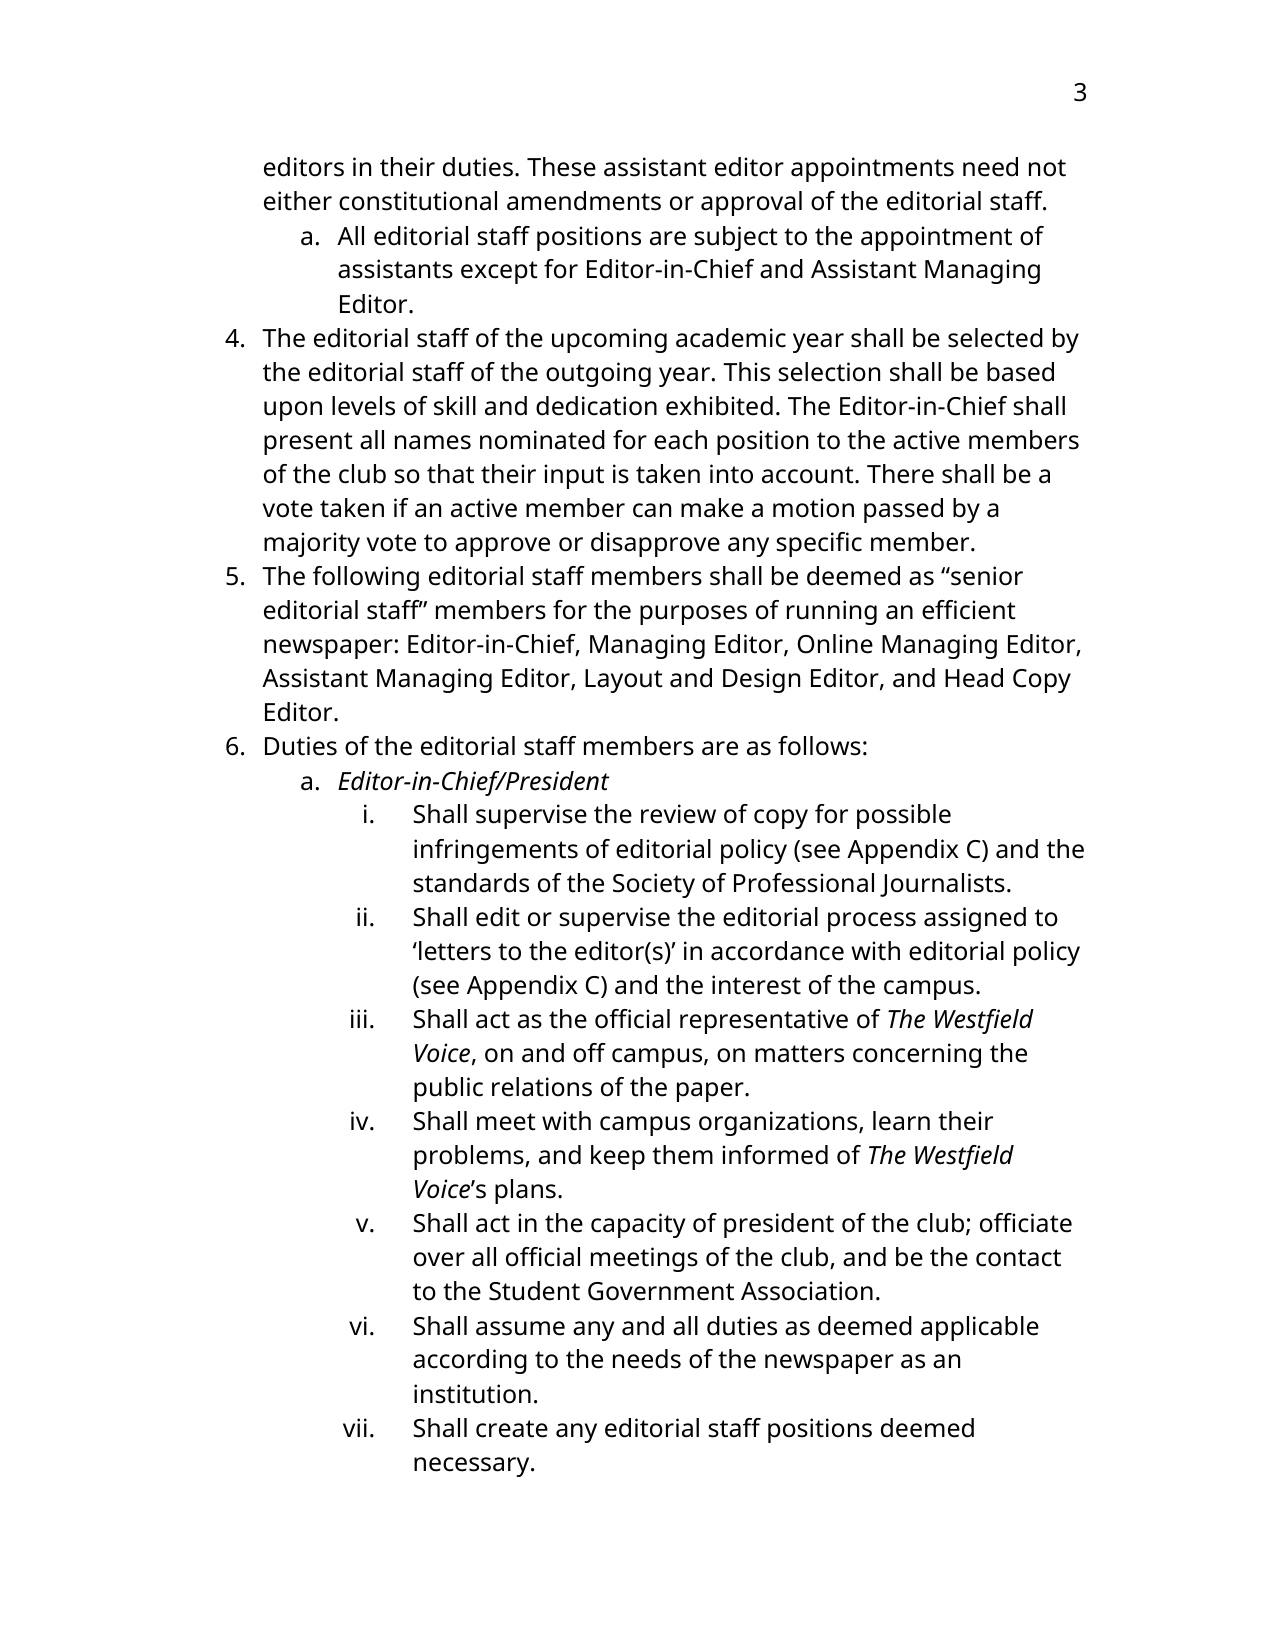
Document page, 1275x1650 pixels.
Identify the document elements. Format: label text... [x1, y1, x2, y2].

list The following editorial staff members shall be deemed as “senior editorial staff” members for the purposes of running an efficient newspaper: Editor-in-Chief, Managing Editor, Online Managing Editor, Assistant Managing Editor, Layout and Design Editor, and Head Copy Editor. [225, 559, 1087, 729]
list Shall assume any and all duties as deemed applicable according to the needs of the newspaper as an institution. [375, 1308, 1087, 1410]
list Shall meet with campus organizations, learn their problems, and keep them informed of The Westfield Voice’s plans. [375, 1104, 1087, 1206]
list Shall act in the capacity of president of the club; officiate over all official meetings of the club, and be the contact to the Student Government Association. [375, 1206, 1087, 1308]
list The editorial staff of the upcoming academic year shall be selected by the editorial staff of the outgoing year. This selection shall be based upon levels of skill and dedication exhibited. The Editor-in-Chief shall present all names nominated for each position to the active members of the club so that their input is taken into account. There shall be a vote taken if an active member can make a motion passed by a majority vote to approve or disapprove any specific member. [225, 320, 1087, 559]
list Shall supervise the review of copy for possible infringements of editorial policy (see Appendix C) and the standards of the Society of Professional Journalists. [375, 797, 1087, 899]
list Duties of the editorial staff members are as follows: [225, 729, 1087, 763]
list Shall create any editorial staff positions deemed necessary. [375, 1410, 1087, 1478]
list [225, 150, 1087, 218]
list Shall act as the official representative of The Westfield Voice, on and off campus, on matters concerning the public relations of the paper. [375, 1002, 1087, 1104]
list Shall edit or supervise the editorial process assigned to ‘letters to the editor(s)’ in accordance with editorial policy (see Appendix C) and the interest of the campus. [375, 899, 1087, 1002]
list All editorial staff positions are subject to the appointment of assistants except for Editor-in-Chief and Assistant Managing Editor. [300, 218, 1087, 320]
list Editor-in-Chief/President [300, 763, 1087, 797]
